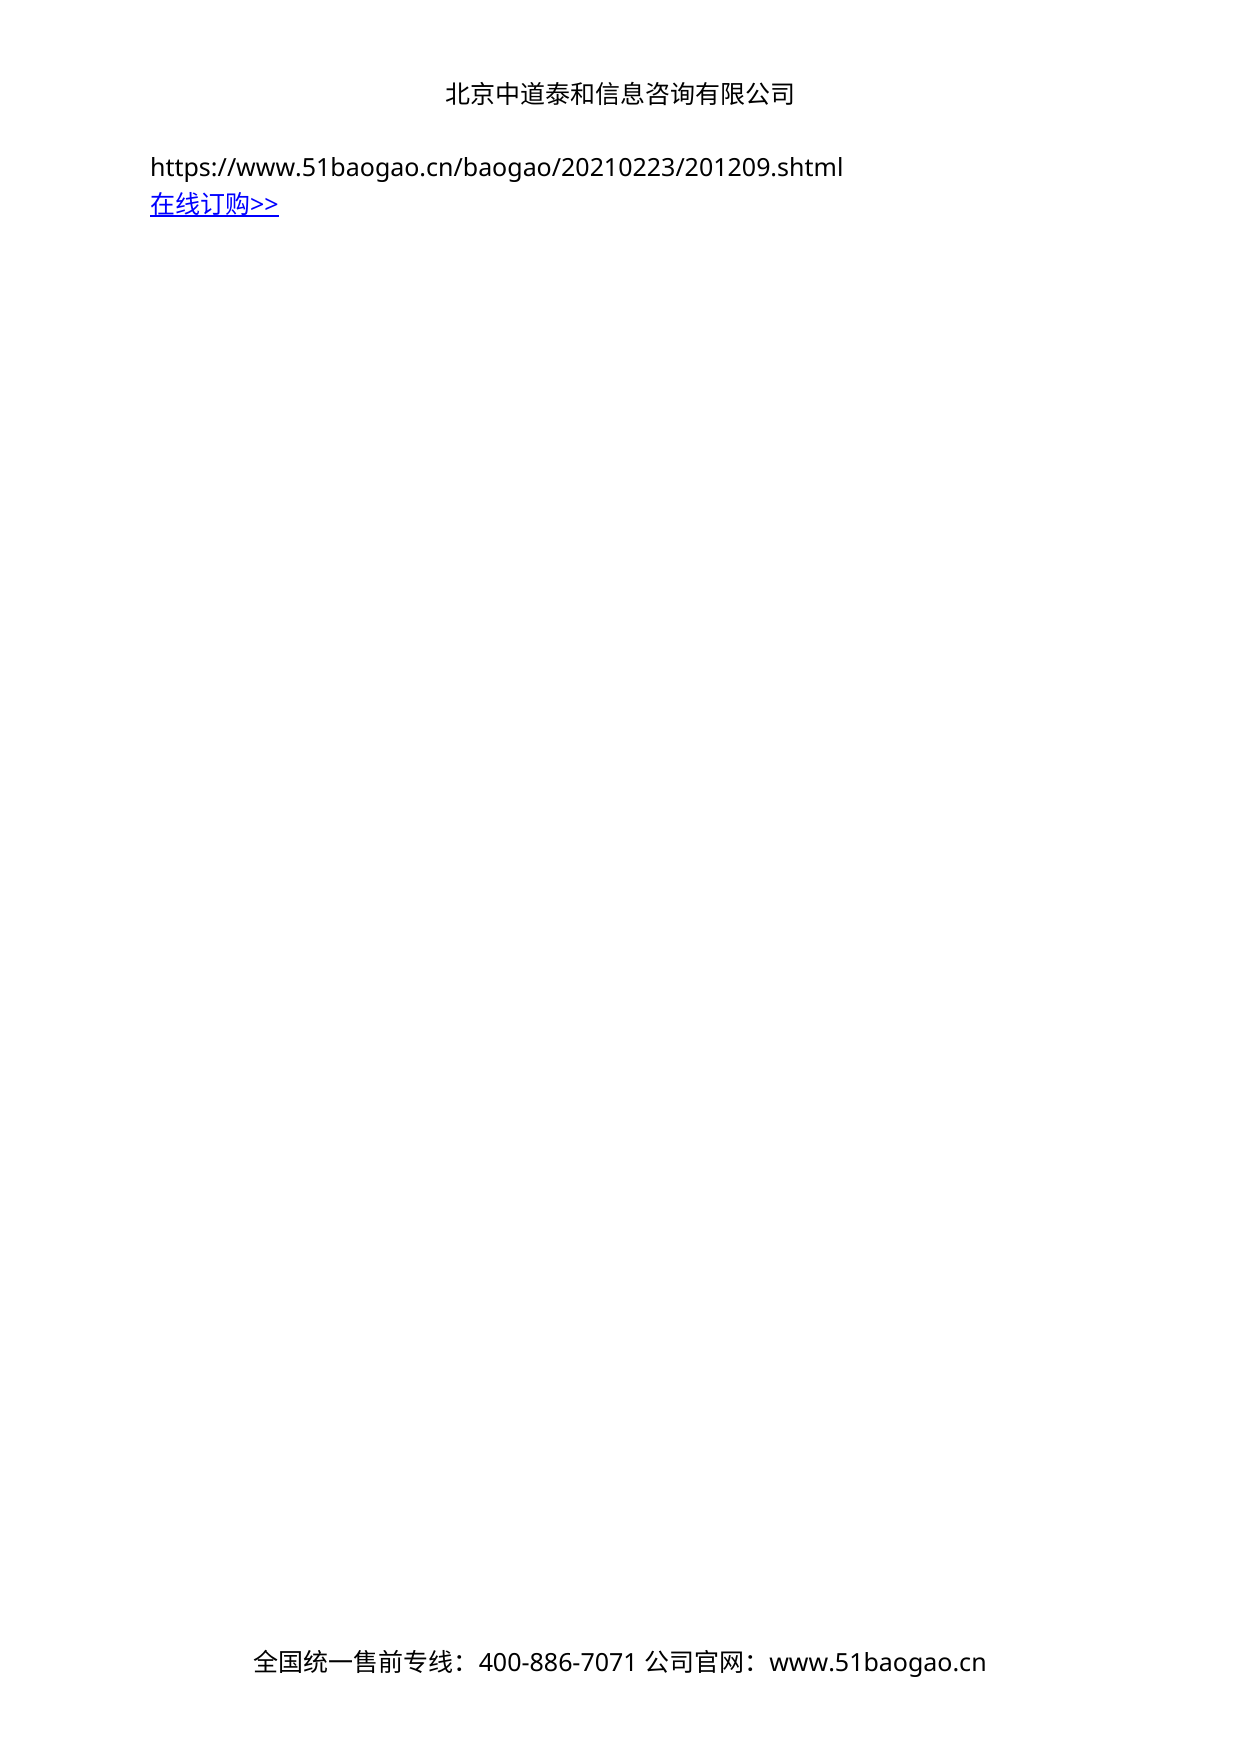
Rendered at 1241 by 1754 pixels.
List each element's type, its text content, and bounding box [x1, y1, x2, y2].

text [150, 150, 1090, 184]
text 在线订购>> [150, 184, 1090, 220]
